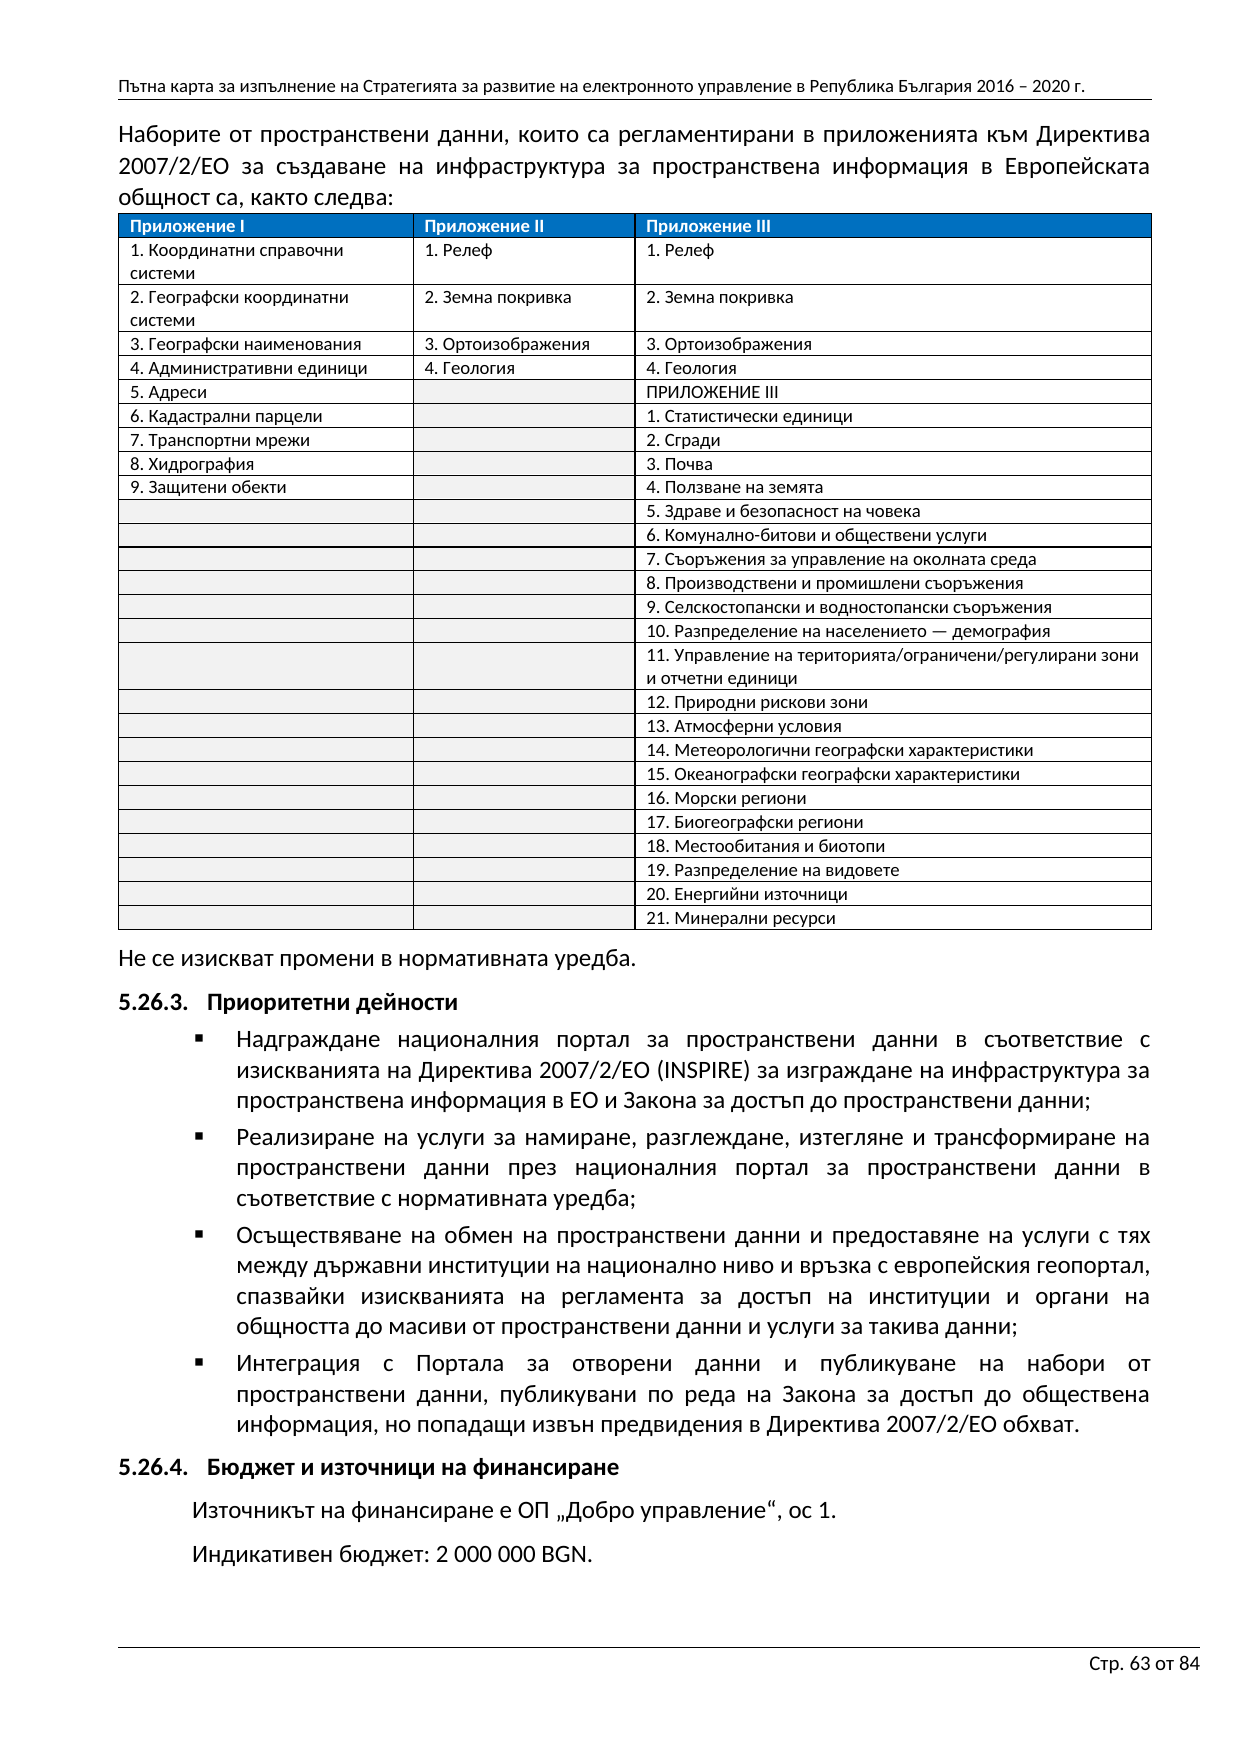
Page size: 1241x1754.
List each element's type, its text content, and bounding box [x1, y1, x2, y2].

table_cell 11. Управление на територията/ограничени/регулирани зони и отчетни единици [636, 643, 1151, 689]
table_cell 2. Земна покривка [414, 285, 634, 331]
table_cell 3. Ортоизображения [636, 332, 1151, 355]
table_cell [119, 714, 413, 737]
table_cell [119, 643, 413, 689]
table_cell 17. Биогеографски региони [636, 810, 1151, 833]
table_header Приложение I [119, 214, 413, 237]
table_cell [119, 810, 413, 833]
table_cell [414, 690, 634, 713]
table_cell 19. Разпределение на видовете [636, 858, 1151, 881]
table_cell 7. Транспортни мрежи [119, 428, 413, 451]
table_header Приложение III [636, 214, 1151, 237]
table_cell 4. Ползване на земята [636, 476, 1151, 498]
table_cell 12. Природни рискови зони [636, 690, 1151, 713]
table_cell ПРИЛОЖЕНИЕ III [636, 380, 1151, 403]
table_cell [119, 786, 413, 809]
table_cell [119, 690, 413, 713]
table_cell [414, 380, 634, 403]
table_cell 1. Релеф [636, 238, 1151, 284]
table_cell 20. Енергийни източници [636, 882, 1151, 905]
subtitle Бюджет и източници на финансиране [118, 1451, 1152, 1482]
table_cell [414, 834, 634, 857]
table_cell [414, 714, 634, 737]
table_cell [414, 738, 634, 761]
table_cell [414, 786, 634, 809]
table_cell [414, 428, 634, 451]
table_cell [119, 858, 413, 881]
table_cell 2. Земна покривка [636, 285, 1151, 331]
table_cell 1. Координатни справочни системи [119, 238, 413, 284]
table_cell 2. Географски координатни системи [119, 285, 413, 331]
table_cell 2. Сгради [636, 428, 1151, 451]
text Индикативен бюджет: 2 000 000 BGN. [118, 1538, 1152, 1569]
table_cell [414, 476, 634, 498]
table_cell 18. Местообитания и биотопи [636, 834, 1151, 857]
table_cell [414, 619, 634, 642]
table_cell 10. Разпределение на населението — демография [636, 619, 1151, 642]
table_cell 1. Статистически единици [636, 404, 1151, 427]
table_cell 15. Океанографски географски характеристики [636, 762, 1151, 785]
table_cell 4. Геология [636, 356, 1151, 379]
table_cell [414, 452, 634, 474]
table_cell 3. Почва [636, 452, 1151, 474]
table_cell [414, 643, 634, 689]
table_cell [414, 906, 634, 929]
table_cell [414, 810, 634, 833]
table_cell [119, 906, 413, 929]
table_cell 8. Хидрография [119, 452, 413, 474]
text Не се изискват промени в нормативната уредба. [118, 942, 1152, 973]
table_cell [119, 524, 413, 546]
table_cell [414, 595, 634, 618]
text Интеграция с Портала за отворени данни и публикуване на набори от пространствени данни, публикувани по реда на Закона за достъп до обществена информация, но попадащи извън предвидения в Директива 2007/2/ЕО обхват. [193, 1347, 1152, 1439]
table_cell [414, 548, 634, 570]
table_cell [414, 882, 634, 905]
table_cell [119, 500, 413, 522]
subtitle Приоритетни дейности [118, 986, 1152, 1017]
table_cell [119, 619, 413, 642]
table_cell 3. Географски наименования [119, 332, 413, 355]
table_cell [119, 882, 413, 905]
table_cell 5. Здраве и безопасност на човека [636, 500, 1151, 522]
table_cell [414, 571, 634, 594]
text Реализиране на услуги за намиране, разглеждане, изтегляне и трансформиране на пространствени данни през националния портал за пространствени данни в съответствие с нормативната уредба; [193, 1121, 1152, 1213]
table_cell [414, 858, 634, 881]
table_cell 13. Атмосферни условия [636, 714, 1151, 737]
table_cell [414, 762, 634, 785]
table_cell [119, 571, 413, 594]
table_cell [119, 738, 413, 761]
table_cell 14. Метеорологични географски характеристики [636, 738, 1151, 761]
table_cell 9. Защитени обекти [119, 476, 413, 498]
table_cell [119, 595, 413, 618]
table_cell 16. Морски региони [636, 786, 1151, 809]
text Осъществяване на обмен на пространствени данни и предоставяне на услуги с тях между държавни институции на национално ниво и връзка с европейския геопортал, спазвайки изискванията на регламента за достъп на институции и органи на общността до масиви от пространствени данни и услуги за такива данни; [193, 1219, 1152, 1341]
table_cell [414, 500, 634, 522]
text Надграждане националния портал за пространствени данни в съответствие с изискванията на Директива 2007/2/ЕО (INSPIRE) за изграждане на инфраструктура за пространствена информация в ЕО и Закона за достъп до пространствени данни; [193, 1023, 1152, 1115]
table_cell 1. Релеф [414, 238, 634, 284]
text Източникът на финансиране е ОП „Добро управление“, ос 1. [118, 1494, 1152, 1525]
table_cell [119, 762, 413, 785]
table_cell [414, 524, 634, 546]
table_cell 6. Комунално-битови и обществени услуги [636, 524, 1151, 546]
table_cell 21. Минерални ресурси [636, 906, 1151, 929]
table_cell [119, 834, 413, 857]
table_cell 4. Административни единици [119, 356, 413, 379]
text Наборите от пространствени данни, които са регламентирани в приложенията към Директива 2007/2/ЕО за създаване на инфраструктура за пространствена информация в Европейската общност са, както следва: [118, 118, 1152, 212]
table_cell [119, 548, 413, 570]
table_cell 4. Геология [414, 356, 634, 379]
table_cell 3. Ортоизображения [414, 332, 634, 355]
table_cell [414, 404, 634, 427]
table_cell 6. Кадастрални парцели [119, 404, 413, 427]
table_cell 7. Съоръжения за управление на околната среда [636, 548, 1151, 570]
table_cell 9. Селскостопански и водностопански съоръжения [636, 595, 1151, 618]
table_cell 5. Адреси [119, 380, 413, 403]
table_header Приложение II [414, 214, 634, 237]
table_cell 8. Производствени и промишлени съоръжения [636, 571, 1151, 594]
